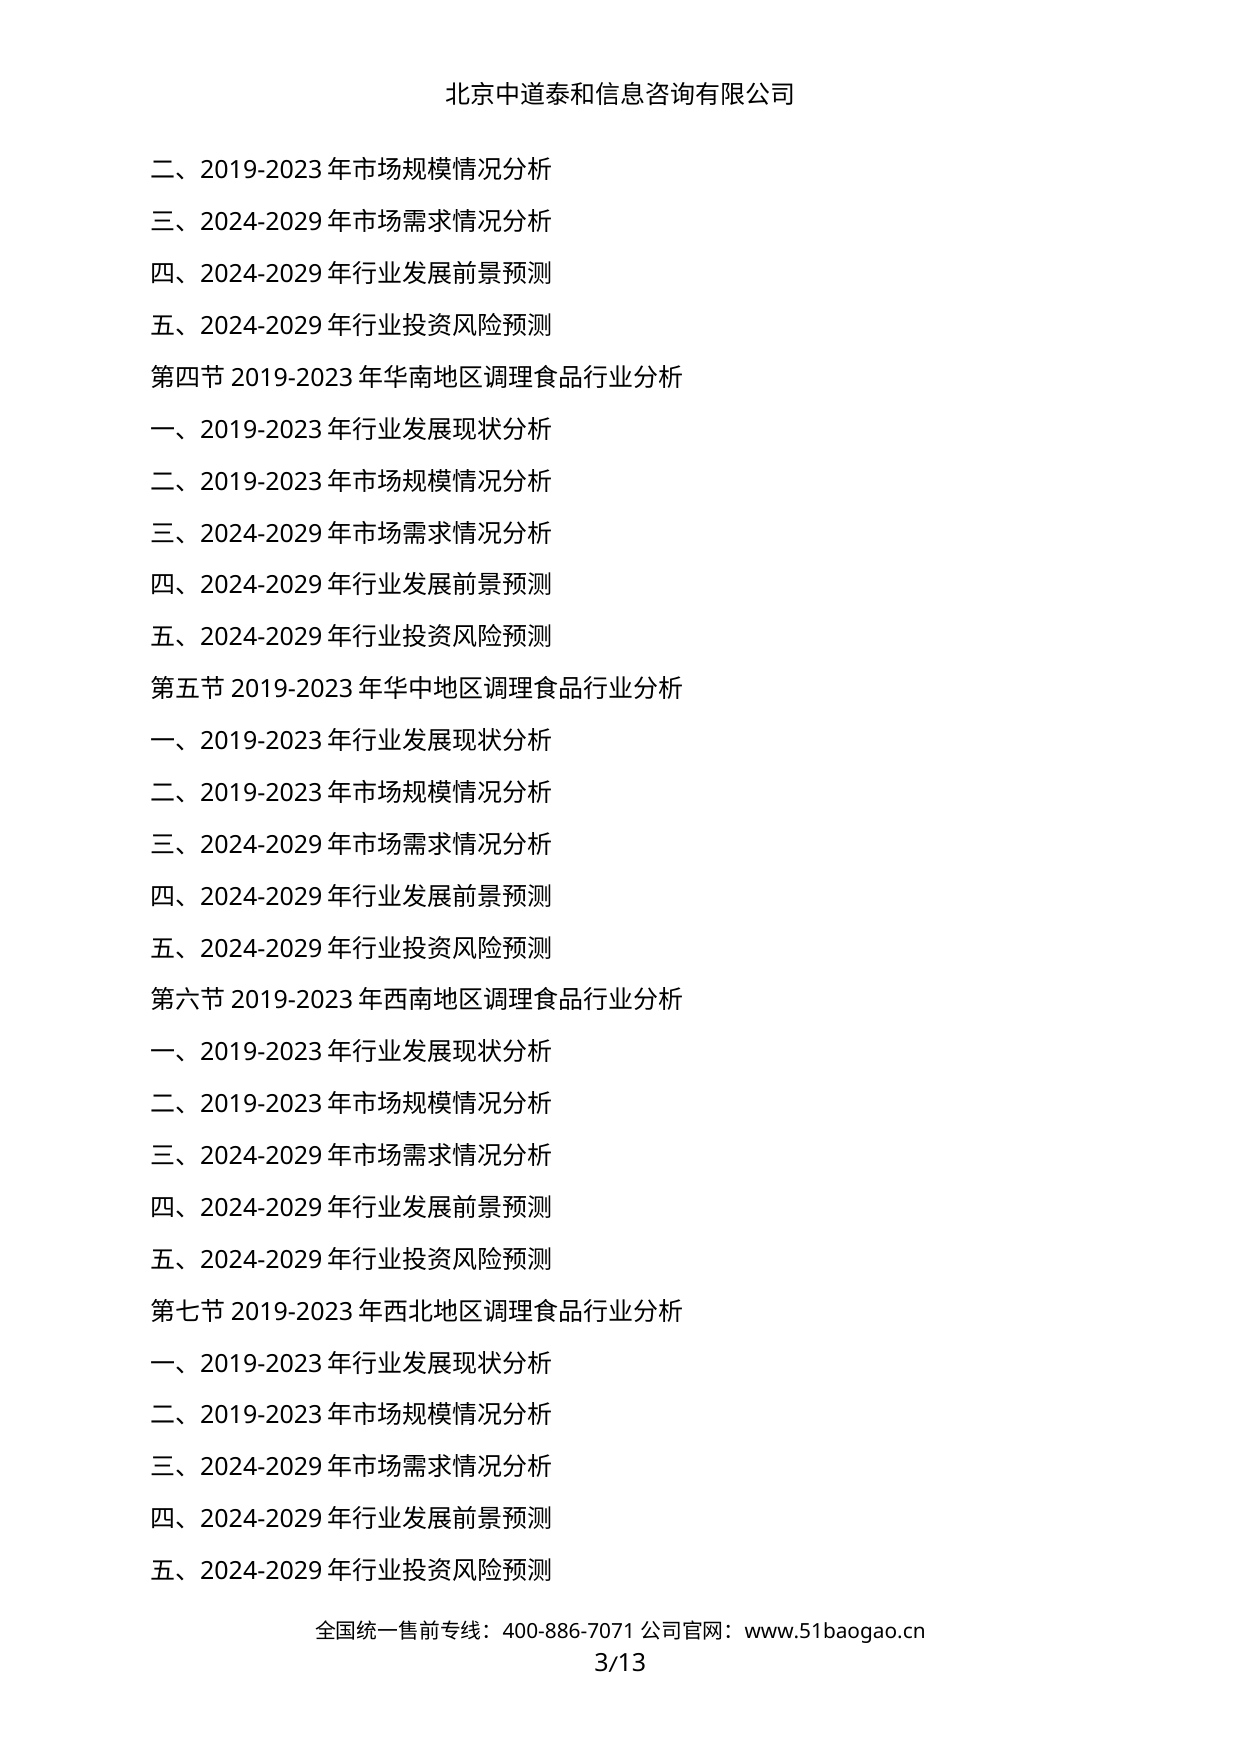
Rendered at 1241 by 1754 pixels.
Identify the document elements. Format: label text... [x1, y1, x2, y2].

text 三、2024-2029年市场需求情况分析 [150, 1447, 1090, 1483]
text 第四节 2019-2023年华南地区调理食品行业分析 [150, 357, 1090, 394]
text 四、2024-2029年行业发展前景预测 [150, 565, 1090, 601]
text 五、2024-2029年行业投资风险预测 [150, 617, 1090, 653]
text 二、2019-2023年市场规模情况分析 [150, 461, 1090, 497]
text 四、2024-2029年行业发展前景预测 [150, 1187, 1090, 1224]
text 二、2019-2023年市场规模情况分析 [150, 150, 1090, 186]
text 第七节 2019-2023年西北地区调理食品行业分析 [150, 1291, 1090, 1327]
text 四、2024-2029年行业发展前景预测 [150, 1499, 1090, 1535]
text 二、2019-2023年市场规模情况分析 [150, 772, 1090, 809]
text 三、2024-2029年市场需求情况分析 [150, 513, 1090, 549]
text 五、2024-2029年行业投资风险预测 [150, 1551, 1090, 1587]
text 三、2024-2029年市场需求情况分析 [150, 202, 1090, 238]
text 一、2019-2023年行业发展现状分析 [150, 1343, 1090, 1379]
text 四、2024-2029年行业发展前景预测 [150, 254, 1090, 290]
text 第五节 2019-2023年华中地区调理食品行业分析 [150, 669, 1090, 705]
text 五、2024-2029年行业投资风险预测 [150, 306, 1090, 342]
text 二、2019-2023年市场规模情况分析 [150, 1084, 1090, 1120]
text 四、2024-2029年行业发展前景预测 [150, 876, 1090, 912]
text 一、2019-2023年行业发展现状分析 [150, 721, 1090, 757]
text 一、2019-2023年行业发展现状分析 [150, 1032, 1090, 1068]
text 一、2019-2023年行业发展现状分析 [150, 409, 1090, 446]
text 三、2024-2029年市场需求情况分析 [150, 824, 1090, 861]
text 二、2019-2023年市场规模情况分析 [150, 1395, 1090, 1431]
text 三、2024-2029年市场需求情况分析 [150, 1136, 1090, 1172]
text 第六节 2019-2023年西南地区调理食品行业分析 [150, 980, 1090, 1016]
text 五、2024-2029年行业投资风险预测 [150, 928, 1090, 964]
text 五、2024-2029年行业投资风险预测 [150, 1239, 1090, 1276]
